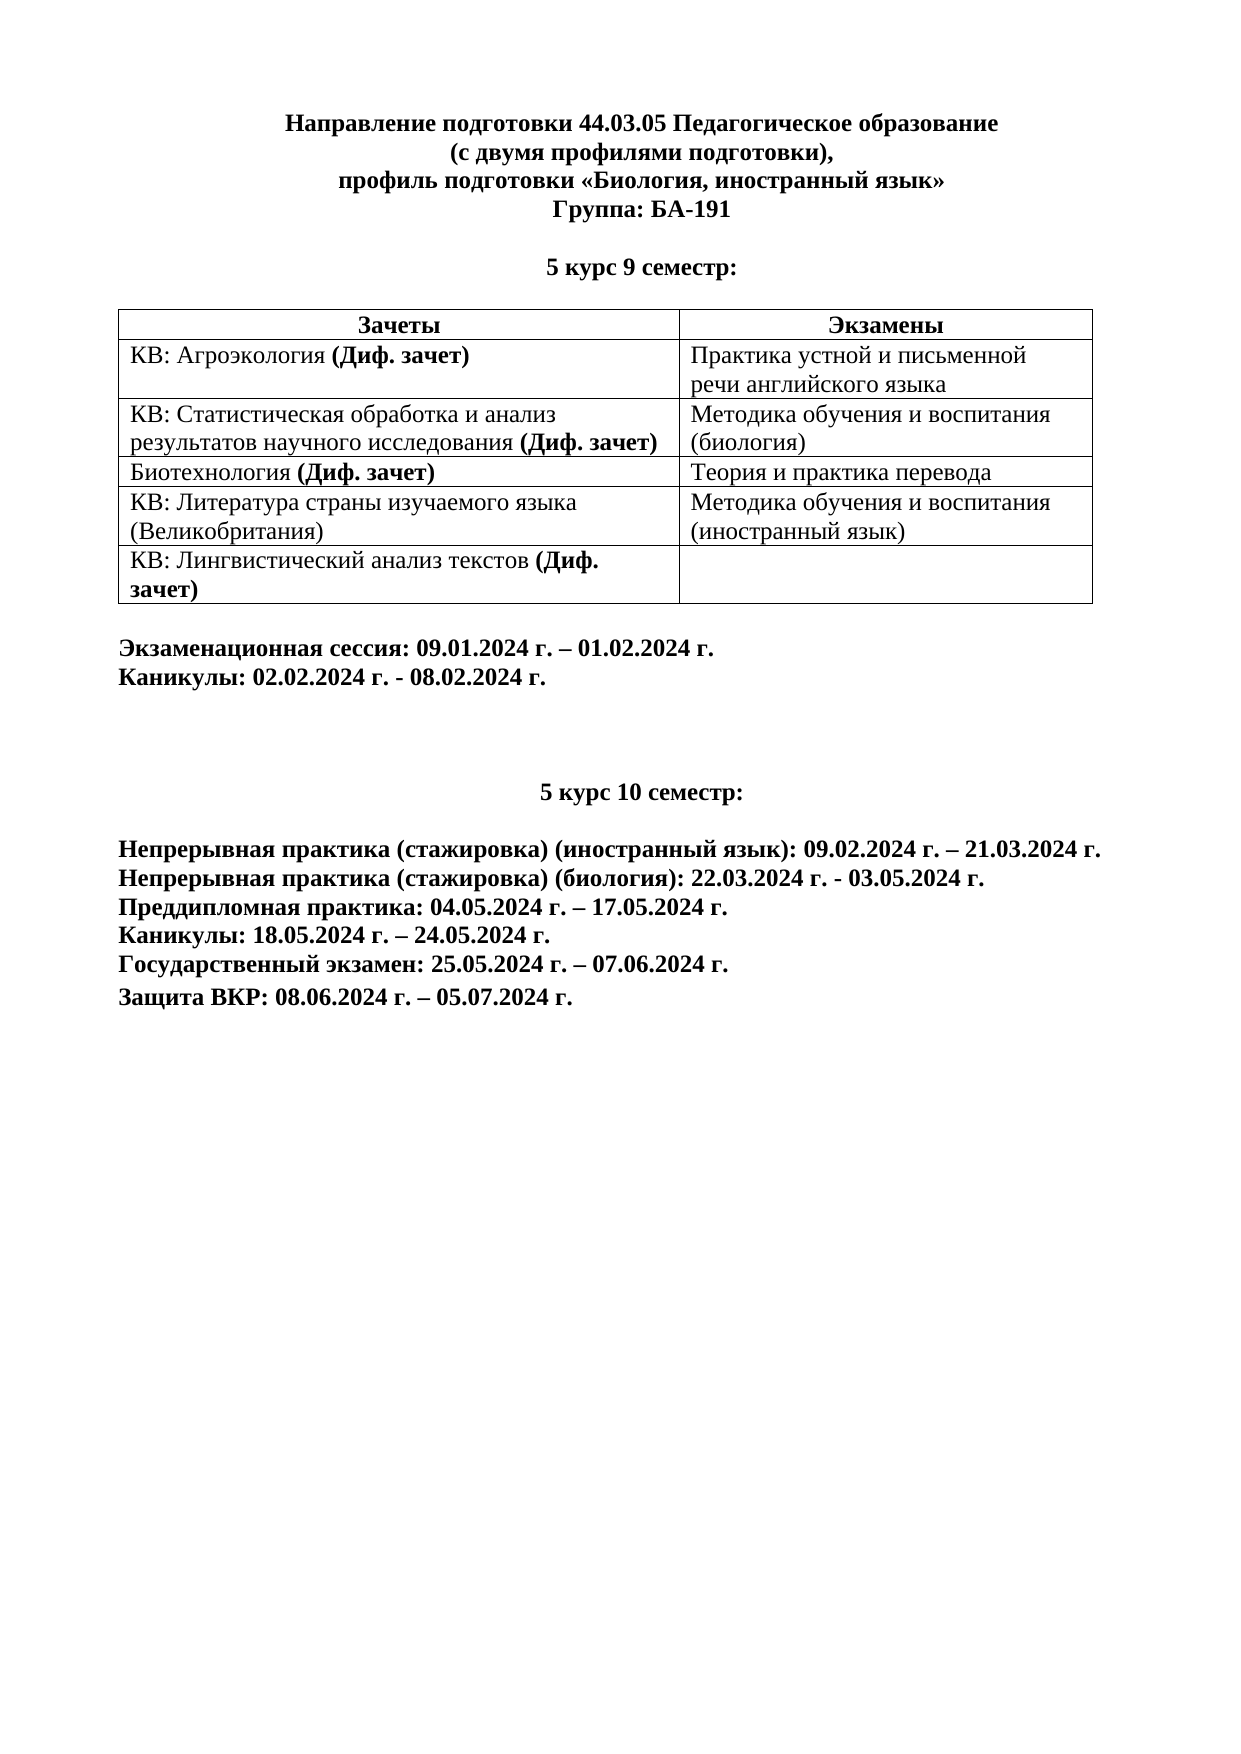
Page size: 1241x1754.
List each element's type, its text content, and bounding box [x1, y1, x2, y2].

text профиль подготовки «Биология, иностранный язык» [118, 166, 1165, 194]
table_cell Теория и практика перевода [680, 457, 1092, 486]
table_cell Методика обучения и воспитания (биология) [680, 399, 1092, 456]
table_cell Практика устной и письменной речи английского языка [680, 340, 1092, 398]
table_header Экзамены [680, 310, 1092, 339]
table_cell Биотехнология (Диф. зачет) [119, 457, 679, 486]
table_header Зачеты [119, 310, 679, 339]
text Направление подготовки 44.03.05 Педагогическое образование [118, 108, 1165, 137]
table_cell КВ: Статистическая обработка и анализ результатов научного исследования (Диф. зачет) [119, 399, 679, 456]
text 5 курс 9 семестр: [118, 252, 1165, 281]
text Группа: БА-191 [118, 194, 1165, 223]
text Экзаменационная сессия: 09.01.2024 г. – 01.02.2024 г. [118, 633, 1165, 662]
text Каникулы: 02.02.2024 г. - 08.02.2024 г. [118, 662, 1165, 690]
text Защита ВКР: 08.06.2024 г. – 05.07.2024 г. [118, 982, 1165, 1011]
text Каникулы: 18.05.2024 г. – 24.05.2024 г. [118, 920, 1165, 949]
text (с двумя профилями подготовки), [118, 137, 1165, 166]
text Преддипломная практика: 04.05.2024 г. – 17.05.2024 г. [118, 892, 1165, 920]
text Непрерывная практика (стажировка) (иностранный язык): 09.02.2024 г. – 21.03.2024 г. [118, 834, 1165, 863]
table_cell Методика обучения и воспитания (иностранный язык) [680, 487, 1092, 544]
text 5 курс 10 семестр: [118, 777, 1165, 805]
table_cell КВ: Агроэкология (Диф. зачет) [119, 340, 679, 398]
table_cell КВ: Литература страны изучаемого языка (Великобритания) [119, 487, 679, 544]
table_cell КВ: Лингвистический анализ текстов (Диф. зачет) [119, 546, 679, 603]
text Государственный экзамен: 25.05.2024 г. – 07.06.2024 г. [118, 949, 1165, 978]
table_cell [680, 546, 1092, 603]
text Непрерывная практика (стажировка) (биология): 22.03.2024 г. - 03.05.2024 г. [118, 863, 1165, 892]
